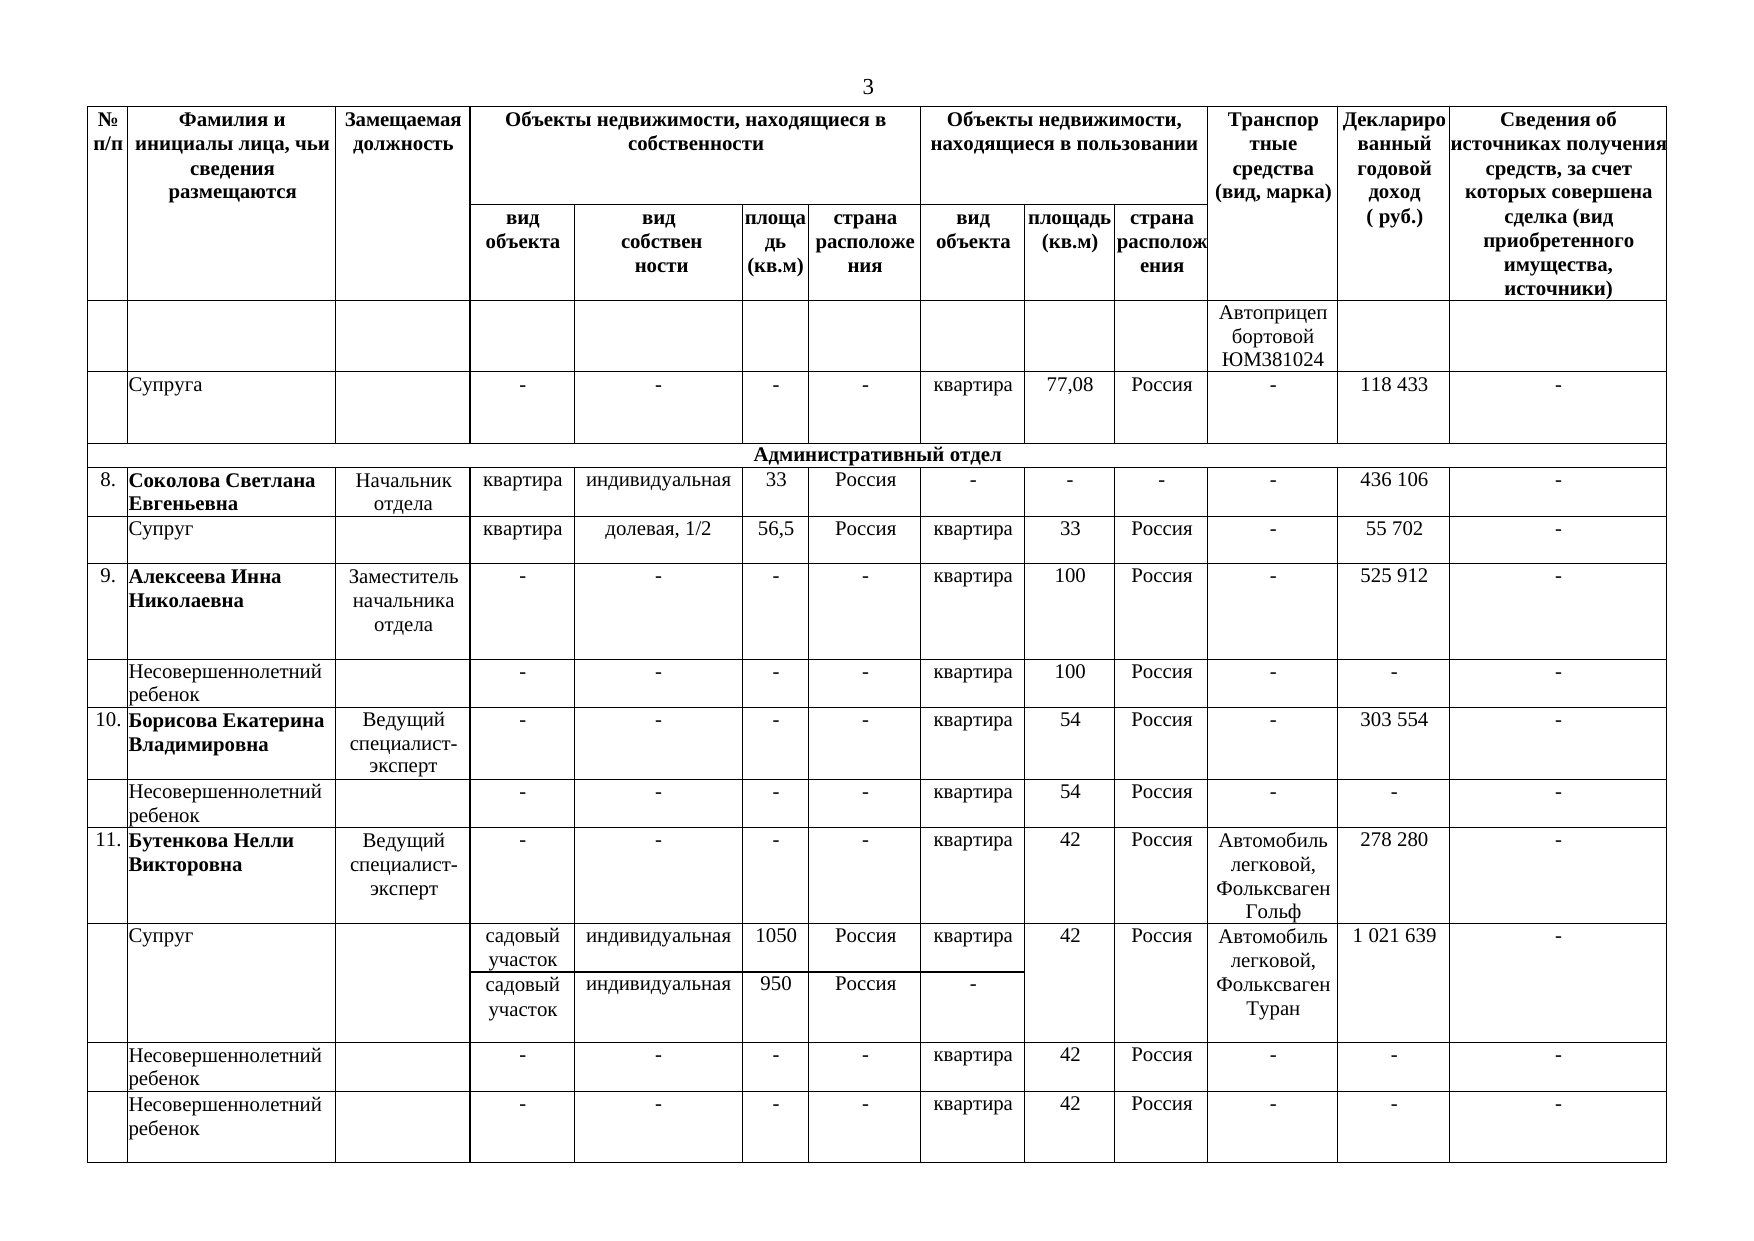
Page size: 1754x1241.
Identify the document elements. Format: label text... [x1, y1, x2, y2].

table_cell - [471, 780, 574, 827]
table_cell - [921, 973, 1024, 1042]
table_cell 1 021 639 [1338, 924, 1449, 1042]
table_header № п/п [88, 107, 127, 300]
table_cell квартира [921, 660, 1024, 707]
table_cell [88, 1092, 127, 1162]
table_cell - [471, 564, 574, 659]
table_cell квартира [921, 1043, 1024, 1091]
table_cell квартира [921, 517, 1024, 563]
table_cell квартира [921, 708, 1024, 779]
table_cell - [471, 1043, 574, 1091]
table_cell - [743, 564, 808, 659]
table_cell - [575, 1043, 742, 1091]
table_cell квартира [921, 564, 1024, 659]
table_cell индивидуальная [575, 924, 742, 971]
table_cell квартира [921, 780, 1024, 827]
table_header Фамилия и инициалы лица, чьи сведения размещаются [128, 107, 335, 300]
table_cell 9. [88, 564, 127, 659]
table_cell - [1208, 468, 1337, 516]
table_cell индивидуальная [575, 973, 742, 1042]
table_cell - [1338, 1043, 1449, 1091]
table_cell индивидуальная [575, 468, 742, 516]
table_cell площа дь (кв.м) [743, 205, 808, 300]
table_cell [743, 301, 808, 371]
table_cell - [809, 828, 920, 923]
table_cell - [809, 1092, 920, 1162]
table_cell - [1208, 708, 1337, 779]
table_cell 100 [1025, 660, 1114, 707]
table_cell Россия [809, 924, 920, 971]
table_cell - [575, 828, 742, 923]
table_cell Борисова Екатерина Владимировна [128, 708, 335, 779]
table_cell [921, 301, 1024, 371]
table_cell 54 [1025, 708, 1114, 779]
table_cell Бутенкова Нелли Викторовна [128, 828, 335, 923]
table_cell [1115, 301, 1207, 371]
table_cell - [743, 780, 808, 827]
table_cell Несовершеннолетний ребенок [128, 1043, 335, 1091]
table_cell Административный отдел [88, 444, 1666, 467]
table_cell Соколова Светлана Евгеньевна [128, 468, 335, 516]
table_cell - [809, 564, 920, 659]
table_cell Россия [809, 468, 920, 516]
table_cell - [921, 468, 1024, 516]
table_cell [809, 301, 920, 371]
table_cell - [1338, 1092, 1449, 1162]
table_cell - [1338, 780, 1449, 827]
table_cell - [471, 708, 574, 779]
table_cell 33 [743, 468, 808, 516]
table_cell 77,08 [1025, 372, 1114, 443]
table_cell 118 433 [1338, 372, 1449, 443]
table_cell - [1115, 468, 1207, 516]
table_cell - [1450, 828, 1666, 923]
table_cell 100 [1025, 564, 1114, 659]
table_cell - [1450, 660, 1666, 707]
table_cell [88, 372, 127, 443]
table_cell 950 [743, 973, 808, 1042]
table_cell - [1208, 1092, 1337, 1162]
table_cell Алексеева Инна Николаевна [128, 564, 335, 659]
table_cell 42 [1025, 828, 1114, 923]
table_cell - [575, 780, 742, 827]
table_cell - [1450, 372, 1666, 443]
table_cell площадь (кв.м) [1025, 205, 1114, 300]
table_cell - [575, 372, 742, 443]
table_header Сведения об источниках получения средств, за счет которых совершена сделка (вид приобретенного имущества, источники) [1450, 107, 1666, 300]
table_cell 8. [88, 468, 127, 516]
table_cell вид собствен ности [575, 205, 742, 300]
table_cell - [575, 1092, 742, 1162]
table_cell - [1450, 564, 1666, 659]
table_header Транспор тные средства (вид, марка) [1208, 107, 1337, 300]
table_cell - [1208, 372, 1337, 443]
table_cell [336, 301, 469, 371]
table_cell 33 [1025, 517, 1114, 563]
table_cell 42 [1025, 1043, 1114, 1091]
table_cell Россия [809, 517, 920, 563]
table_cell - [575, 564, 742, 659]
table_cell - [471, 1092, 574, 1162]
table_header Деклариро ванный годовой доход ( руб.) [1338, 107, 1449, 300]
table_cell Несовершеннолетний ребенок [128, 1092, 335, 1162]
table_cell - [575, 660, 742, 707]
table_cell Супруга [128, 372, 335, 443]
table_cell 436 106 [1338, 468, 1449, 516]
table_cell - [743, 1092, 808, 1162]
table_cell [88, 517, 127, 563]
table_cell - [743, 660, 808, 707]
table_cell Россия [809, 973, 920, 1042]
table_cell [1338, 301, 1449, 371]
table_cell [336, 924, 469, 1042]
table_cell 278 280 [1338, 828, 1449, 923]
table_cell [88, 301, 127, 371]
table_cell 54 [1025, 780, 1114, 827]
table_cell [88, 660, 127, 707]
table_cell садовый участок [471, 924, 574, 971]
table_cell - [1025, 468, 1114, 516]
table_cell - [471, 660, 574, 707]
table_cell Супруг [128, 924, 335, 1042]
table_cell - [743, 372, 808, 443]
table_cell Россия [1115, 780, 1207, 827]
table_cell 56,5 [743, 517, 808, 563]
table_cell Россия [1115, 708, 1207, 779]
table_cell 42 [1025, 1092, 1114, 1162]
table_cell 525 912 [1338, 564, 1449, 659]
table_cell [336, 372, 469, 443]
table_cell квартира [921, 828, 1024, 923]
table_cell Несовершеннолетний ребенок [128, 780, 335, 827]
table_cell квартира [471, 468, 574, 516]
table_cell Россия [1115, 1092, 1207, 1162]
table_cell вид объекта [471, 205, 574, 300]
table_cell Начальник отдела [336, 468, 469, 516]
table_cell 303 554 [1338, 708, 1449, 779]
table_cell - [1208, 564, 1337, 659]
table_cell - [1208, 1043, 1337, 1091]
table_cell Ведущий специалист- эксперт [336, 708, 469, 779]
table_cell Автомобиль легковой, Фольксваген Туран [1208, 924, 1337, 1042]
table_cell 42 [1025, 924, 1114, 1042]
table_cell [88, 780, 127, 827]
table_cell - [1208, 780, 1337, 827]
table_cell Супруг [128, 517, 335, 563]
table_cell - [1450, 1043, 1666, 1091]
table_cell - [1450, 924, 1666, 1042]
table_cell - [471, 828, 574, 923]
table_cell Заместитель начальника отдела [336, 564, 469, 659]
table_cell [336, 1092, 469, 1162]
table_cell [336, 660, 469, 707]
table_cell - [575, 708, 742, 779]
table_header Объекты недвижимости, находящиеся в собственности [471, 107, 920, 204]
table_cell - [1450, 1092, 1666, 1162]
table_cell - [743, 1043, 808, 1091]
table_cell - [809, 780, 920, 827]
table_cell - [1208, 660, 1337, 707]
table_cell Россия [1115, 1043, 1207, 1091]
table_cell - [809, 1043, 920, 1091]
table_cell Россия [1115, 564, 1207, 659]
table_cell Автоприцеп бортовой ЮМ381024 [1208, 301, 1337, 371]
table_cell страна расположе ния [809, 205, 920, 300]
table_cell - [1450, 780, 1666, 827]
table_cell 11. [88, 828, 127, 923]
table_cell Ведущий специалист- эксперт [336, 828, 469, 923]
table_cell [336, 1043, 469, 1091]
table_cell Россия [1115, 924, 1207, 1042]
table_cell - [809, 372, 920, 443]
table_cell [336, 517, 469, 563]
table_cell квартира [921, 924, 1024, 971]
table_cell [336, 780, 469, 827]
table_cell 10. [88, 708, 127, 779]
table_cell долевая, 1/2 [575, 517, 742, 563]
table_cell - [1450, 517, 1666, 563]
table_header Замещаемая должность [336, 107, 469, 300]
table_cell [128, 301, 335, 371]
table_header Объекты недвижимости, находящиеся в пользовании [921, 107, 1207, 204]
table_cell [471, 301, 574, 371]
table_cell - [809, 708, 920, 779]
table_cell - [743, 708, 808, 779]
table_cell - [1450, 708, 1666, 779]
table_cell 1050 [743, 924, 808, 971]
table_cell - [1338, 660, 1449, 707]
table_cell Россия [1115, 828, 1207, 923]
table_cell Несовершеннолетний ребенок [128, 660, 335, 707]
table_cell - [809, 660, 920, 707]
table_cell садовый участок [471, 973, 574, 1042]
table_cell Россия [1115, 517, 1207, 563]
table_cell [1025, 301, 1114, 371]
table_cell вид объекта [921, 205, 1024, 300]
table_cell 55 702 [1338, 517, 1449, 563]
table_cell Россия [1115, 660, 1207, 707]
table_cell [575, 301, 742, 371]
table_cell - [471, 372, 574, 443]
table_cell квартира [921, 372, 1024, 443]
table_cell квартира [921, 1092, 1024, 1162]
table_cell страна располож ения [1115, 205, 1207, 300]
table_cell - [743, 828, 808, 923]
table_cell - [1450, 468, 1666, 516]
table_cell [88, 924, 127, 1042]
table_cell квартира [471, 517, 574, 563]
table_cell [1450, 301, 1666, 371]
table_cell Автомобиль легковой, Фольксваген Гольф [1208, 828, 1337, 923]
table_cell - [1208, 517, 1337, 563]
table_cell [88, 1043, 127, 1091]
table_cell Россия [1115, 372, 1207, 443]
